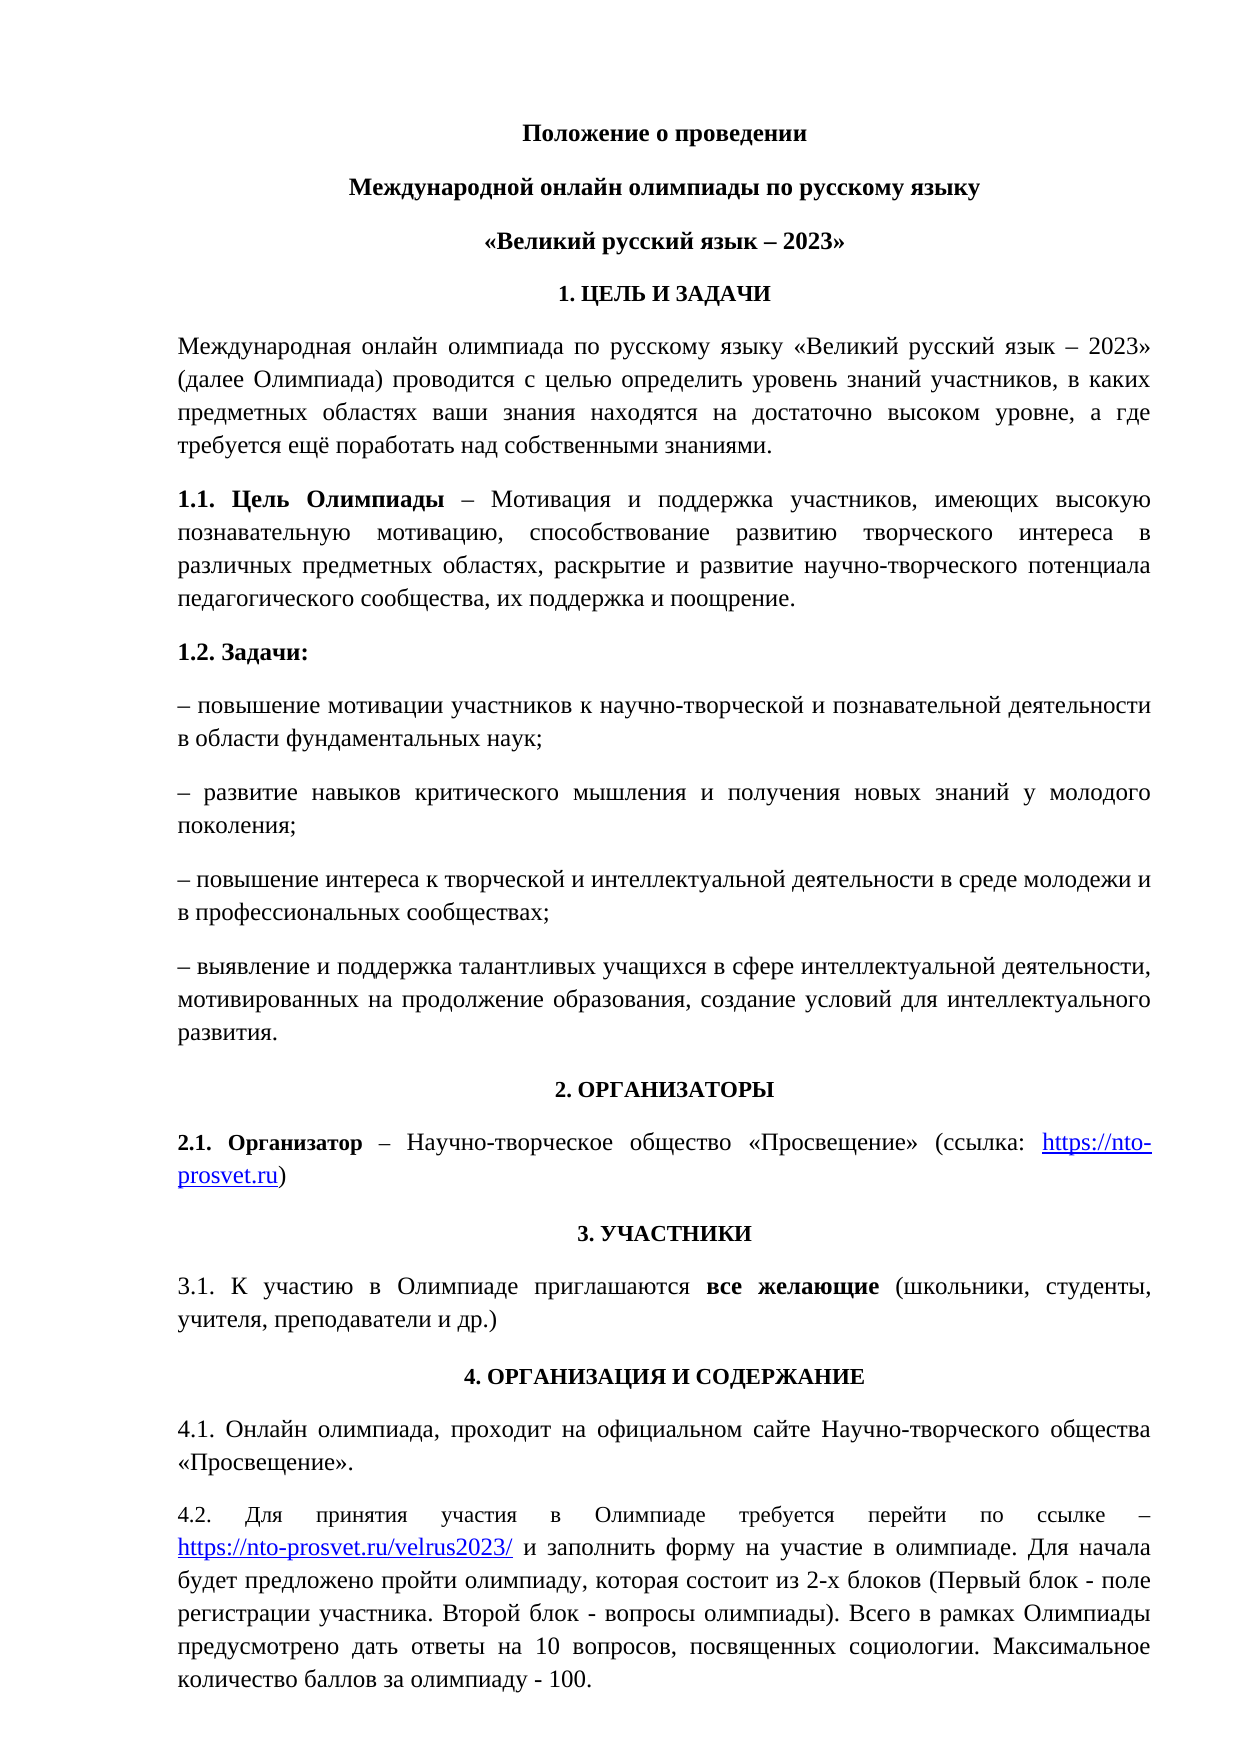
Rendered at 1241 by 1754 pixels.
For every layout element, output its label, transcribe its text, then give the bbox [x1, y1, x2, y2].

text 3.1. К участию в Олимпиаде приглашаются все желающие (школьники, студенты, учителя, преподаватели и др.) [177, 1271, 1152, 1333]
text – повышение мотивации участников к научно-творческой и познавательной деятельности в области фундаментальных наук; [177, 690, 1152, 752]
text – выявление и поддержка талантливых учащихся в сфере интеллектуальной деятельности, мотивированных на продолжение образования, создание условий для интеллектуального развития. [177, 951, 1152, 1046]
text – развитие навыков критического мышления и получения новых знаний у молодого поколения; [177, 777, 1152, 839]
text 1.1. Цель Олимпиады – Мотивация и поддержка участников, имеющих высокую познавательную мотивацию, способствование развитию творческого интереса в различных предметных областях, раскрытие и развитие научно-творческого потенциала педагогического сообщества, их поддержка и поощрение. [177, 484, 1152, 611]
text 3. УЧАСТНИКИ [177, 1220, 1152, 1246]
text Положение о проведении [177, 118, 1152, 147]
text 4.2. Для принятия участия в Олимпиаде требуется перейти по ссылке – https://nto-prosvet.ru/velrus2023/ и заполнить форму на участие в олимпиаде. Для начала будет предложено пройти олимпиаду, которая состоит из 2-х блоков (Первый блок - поле регистрации участника. Второй блок - вопросы олимпиады). Всего в рамках Олимпиады предусмотрено дать ответы на 10 вопросов, посвященных социологии. Максимальное количество баллов за олимпиаду - 100. [177, 1501, 1152, 1693]
text «Великий русский язык – 2023» [177, 226, 1152, 254]
text 4. ОРГАНИЗАЦИЯ И СОДЕРЖАНИЕ [177, 1363, 1152, 1390]
text 2. ОРГАНИЗАТОРЫ [177, 1076, 1152, 1103]
text 4.1. Онлайн олимпиада, проходит на официальном сайте Научно-творческого общества «Просвещение». [177, 1414, 1152, 1476]
text 1.2. Задачи: [177, 637, 1152, 665]
text Международной онлайн олимпиады по русскому языку [177, 172, 1152, 201]
text Международная онлайн олимпиада по русскому языку «Великий русский язык – 2023» (далее Олимпиада) проводится с целью определить уровень знаний участников, в каких предметных областях ваши знания находятся на достаточно высоком уровне, а где требуется ещё поработать над собственными знаниями. [177, 331, 1152, 458]
text 1. ЦЕЛЬ И ЗАДАЧИ [177, 280, 1152, 306]
text – повышение интереса к творческой и интеллектуальной деятельности в среде молодежи и в профессиональных сообществах; [177, 864, 1152, 926]
text 2.1. Организатор – Научно-творческое общество «Просвещение» (ссылка: https://nto-prosvet.ru) [177, 1127, 1152, 1189]
